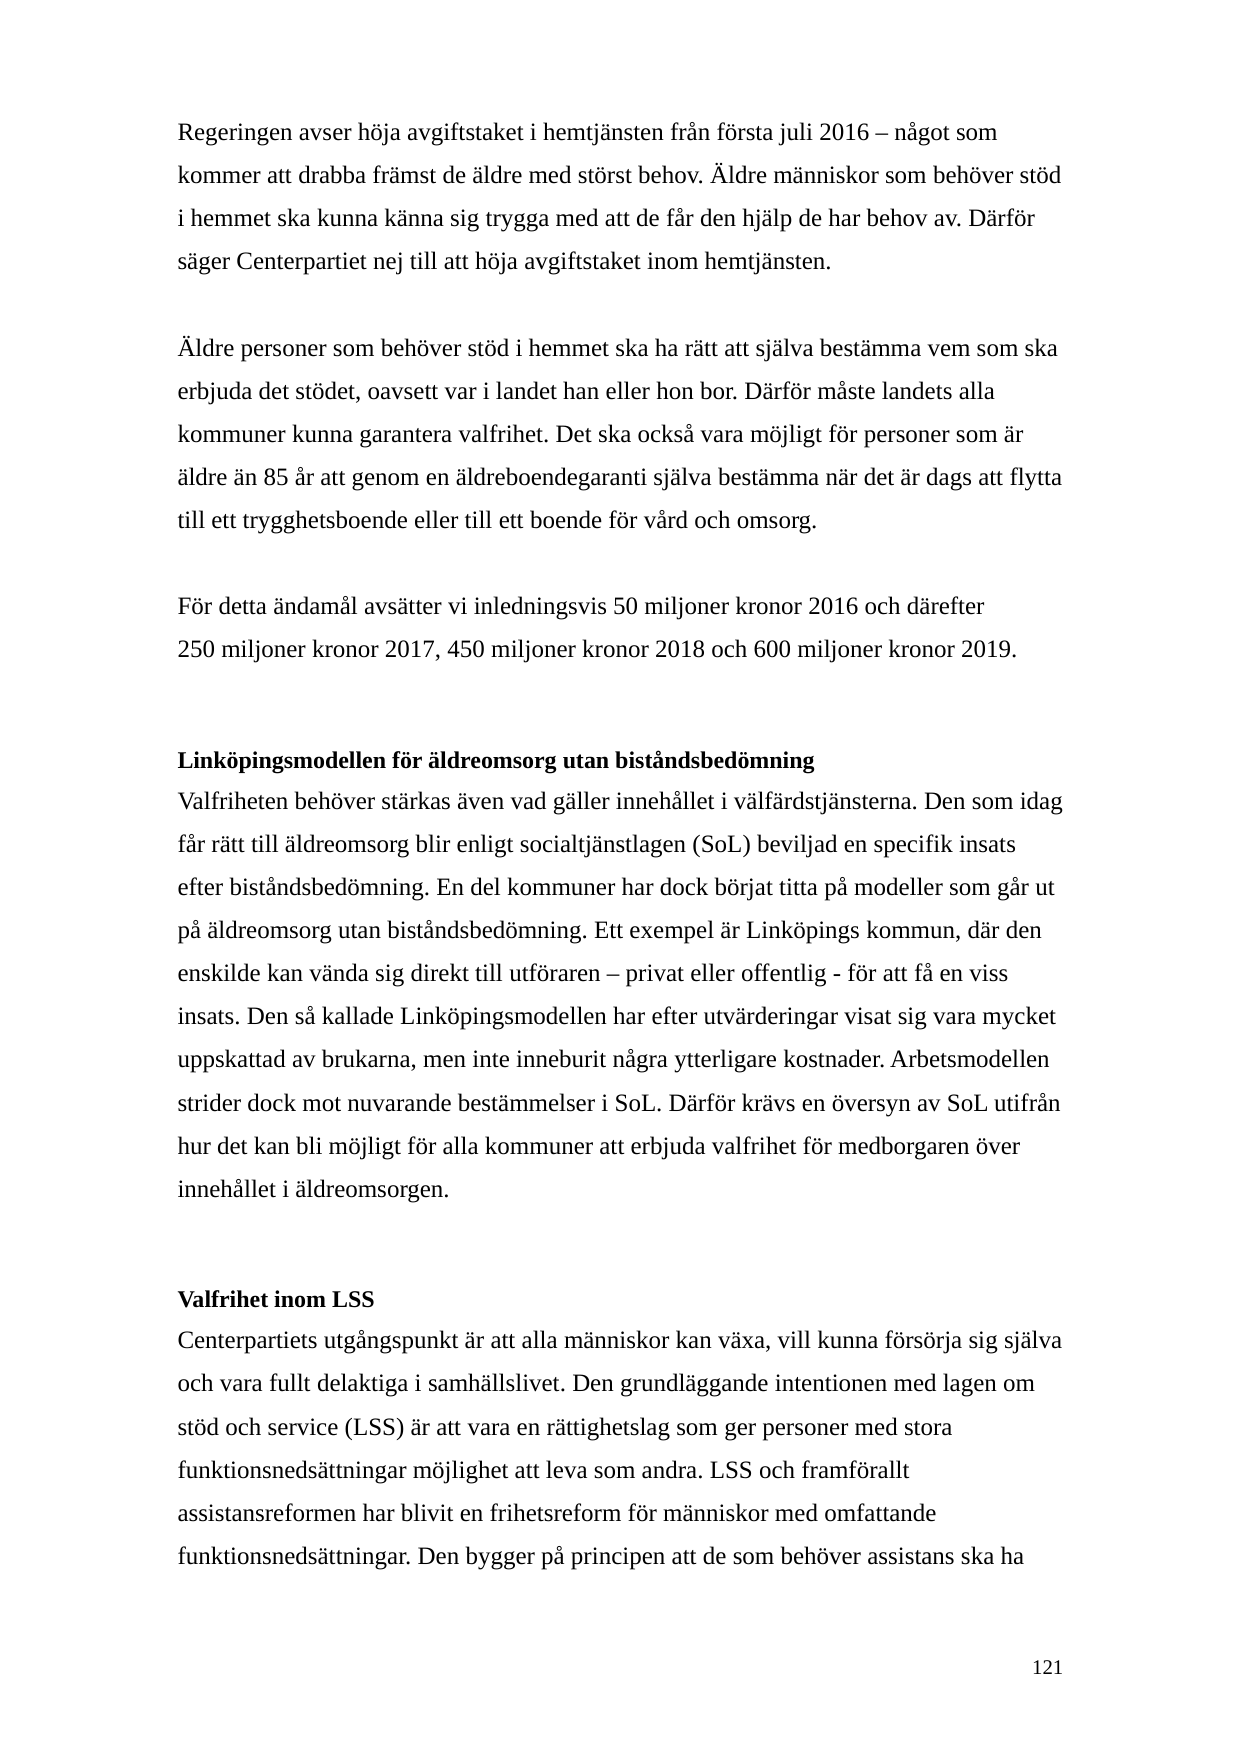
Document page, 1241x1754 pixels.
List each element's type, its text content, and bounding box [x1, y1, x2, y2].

text Linköpingsmodellen för äldreomsorg utan biståndsbedömning [177, 746, 1063, 773]
text Regeringen avser höja avgiftstaket i hemtjänsten från första juli 2016 – något som kommer att drabba främst de äldre med störst behov. Äldre människor som behöver stöd i hemmet ska kunna känna sig trygga med att de får den hjälp de har behov av. Därför säger Centerpartiet nej till att höja avgiftstaket inom hemtjänsten. [177, 117, 1063, 275]
text Valfriheten behöver stärkas även vad gäller innehållet i välfärdstjänsterna. Den som idag får rätt till äldreomsorg blir enligt socialtjänstlagen (SoL) beviljad en specifik insats efter biståndsbedömning. En del kommuner har dock börjat titta på modeller som går ut på äldreomsorg utan biståndsbedömning. Ett exempel är Linköpings kommun, där den enskilde kan vända sig direkt till utföraren – privat eller offentlig - för att få en viss insats. Den så kallade Linköpingsmodellen har efter utvärderingar visat sig vara mycket uppskattad av brukarna, men inte inneburit några ytterligare kostnader. Arbetsmodellen strider dock mot nuvarande bestämmelser i SoL. Därför krävs en översyn av SoL utifrån hur det kan bli möjligt för alla kommuner att erbjuda valfrihet för medborgaren över innehållet i äldreomsorgen. [177, 786, 1063, 1203]
text Valfrihet inom LSS [177, 1285, 1063, 1313]
text För detta ändamål avsätter vi inledningsvis 50 miljoner kronor 2016 och därefter 250 miljoner kronor 2017, 450 miljoner kronor 2018 och 600 miljoner kronor 2019. [177, 591, 1063, 663]
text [177, 1325, 1063, 1570]
text Äldre personer som behöver stöd i hemmet ska ha rätt att själva bestämma vem som ska erbjuda det stödet, oavsett var i landet han eller hon bor. Därför måste landets alla kommuner kunna garantera valfrihet. Det ska också vara möjligt för personer som är äldre än 85 år att genom en äldreboendegaranti själva bestämma när det är dags att flytta till ett trygghetsboende eller till ett boende för vård och omsorg. [177, 333, 1063, 534]
